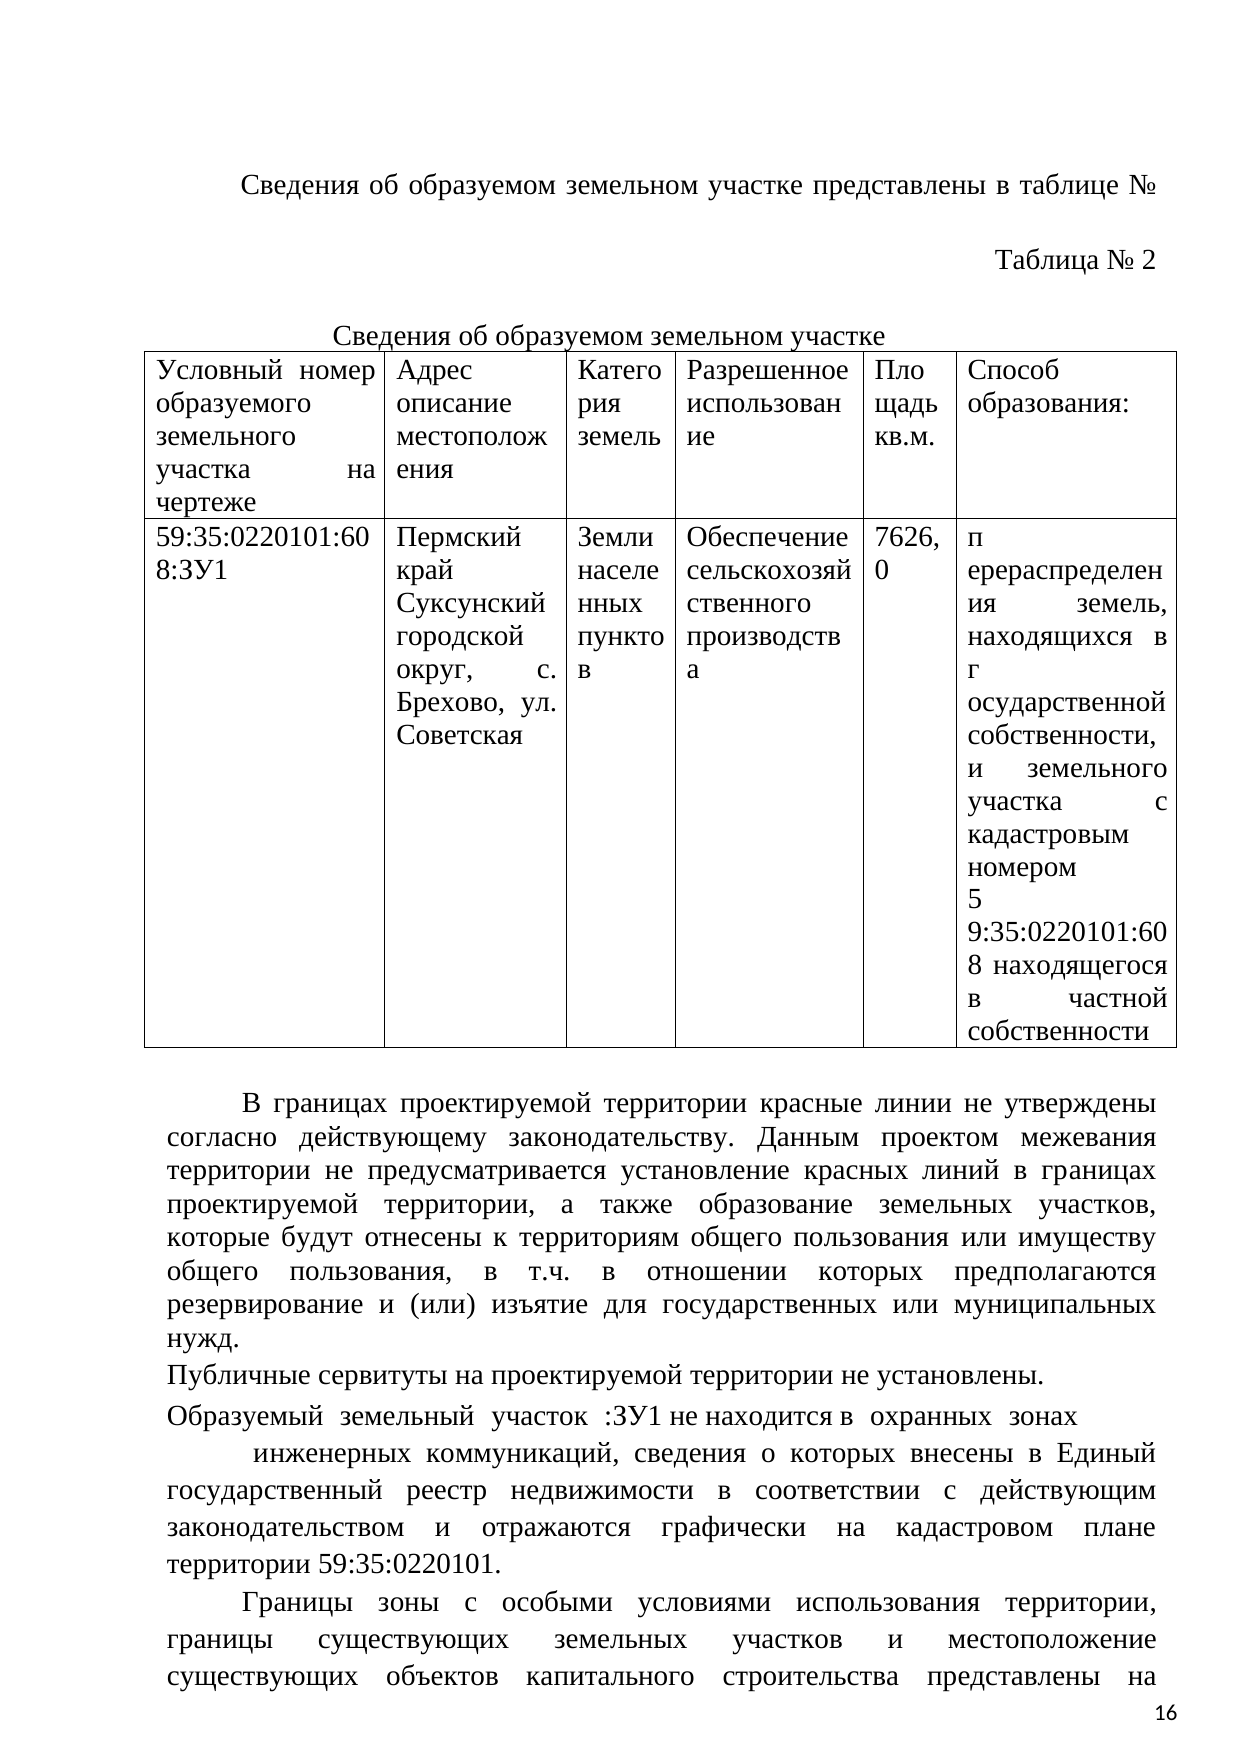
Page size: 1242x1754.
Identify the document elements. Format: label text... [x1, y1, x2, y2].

text Образуемый земельный участок :ЗУ1 не находится в охранных зонах [167, 1398, 1156, 1431]
table_cell Пермский край Суксунский городской округ, с. Брехово, ул. Советская [385, 519, 566, 1047]
table_header Условный номер образуемого земельного участка на чертеже [145, 352, 384, 518]
table_header Адрес описание местоположения [385, 352, 566, 518]
table_header Площадь кв.м. [864, 352, 956, 518]
table_header Категория земель [567, 352, 675, 518]
table_cell Земли населенных пунктов [567, 519, 675, 1047]
text Сведения об образуемом земельном участке представлены в таблице № Таблица № 2 [240, 167, 1156, 275]
table_header Способ образования: [957, 352, 1176, 518]
text В границах проектируемой территории красные линии не утверждены согласно действующему законодательству. Данным проектом межевания территории не предусматривается установление красных линий в границах проектируемой территории, а также образование земельных участков, которые будут отнесены к территориям общего пользования или имуществу общего пользования, в т.ч. в отношении которых предполагаются резервирование и (или) изъятие для государственных или муниципальных нужд. [167, 1085, 1156, 1353]
text инженерных коммуникаций, сведения о которых внесены в Единый государственный реестр недвижимости в соответствии с действующим законодательством и отражаются графически на кадастровом плане территории 59:35:0220101. [92, 1435, 1156, 1580]
table_header Разрешенное использование [676, 352, 863, 518]
table_cell Обеспечение сельскохозяйственного производства [676, 519, 863, 1047]
text Публичные сервитуты на проектируемой территории не установлены. [167, 1357, 1156, 1391]
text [167, 1584, 1156, 1692]
table_cell перераспределения земель, находящихся в государственной собственности, и земельного участка с кадастровым номером 59:35:0220101:608 находящегося в частной собственности [957, 519, 1176, 1047]
table_cell 7626,0 [864, 519, 956, 1047]
table_cell 59:35:0220101:608:ЗУ1 [145, 519, 384, 1047]
text Сведения об образуемом земельном участке [332, 318, 1179, 351]
